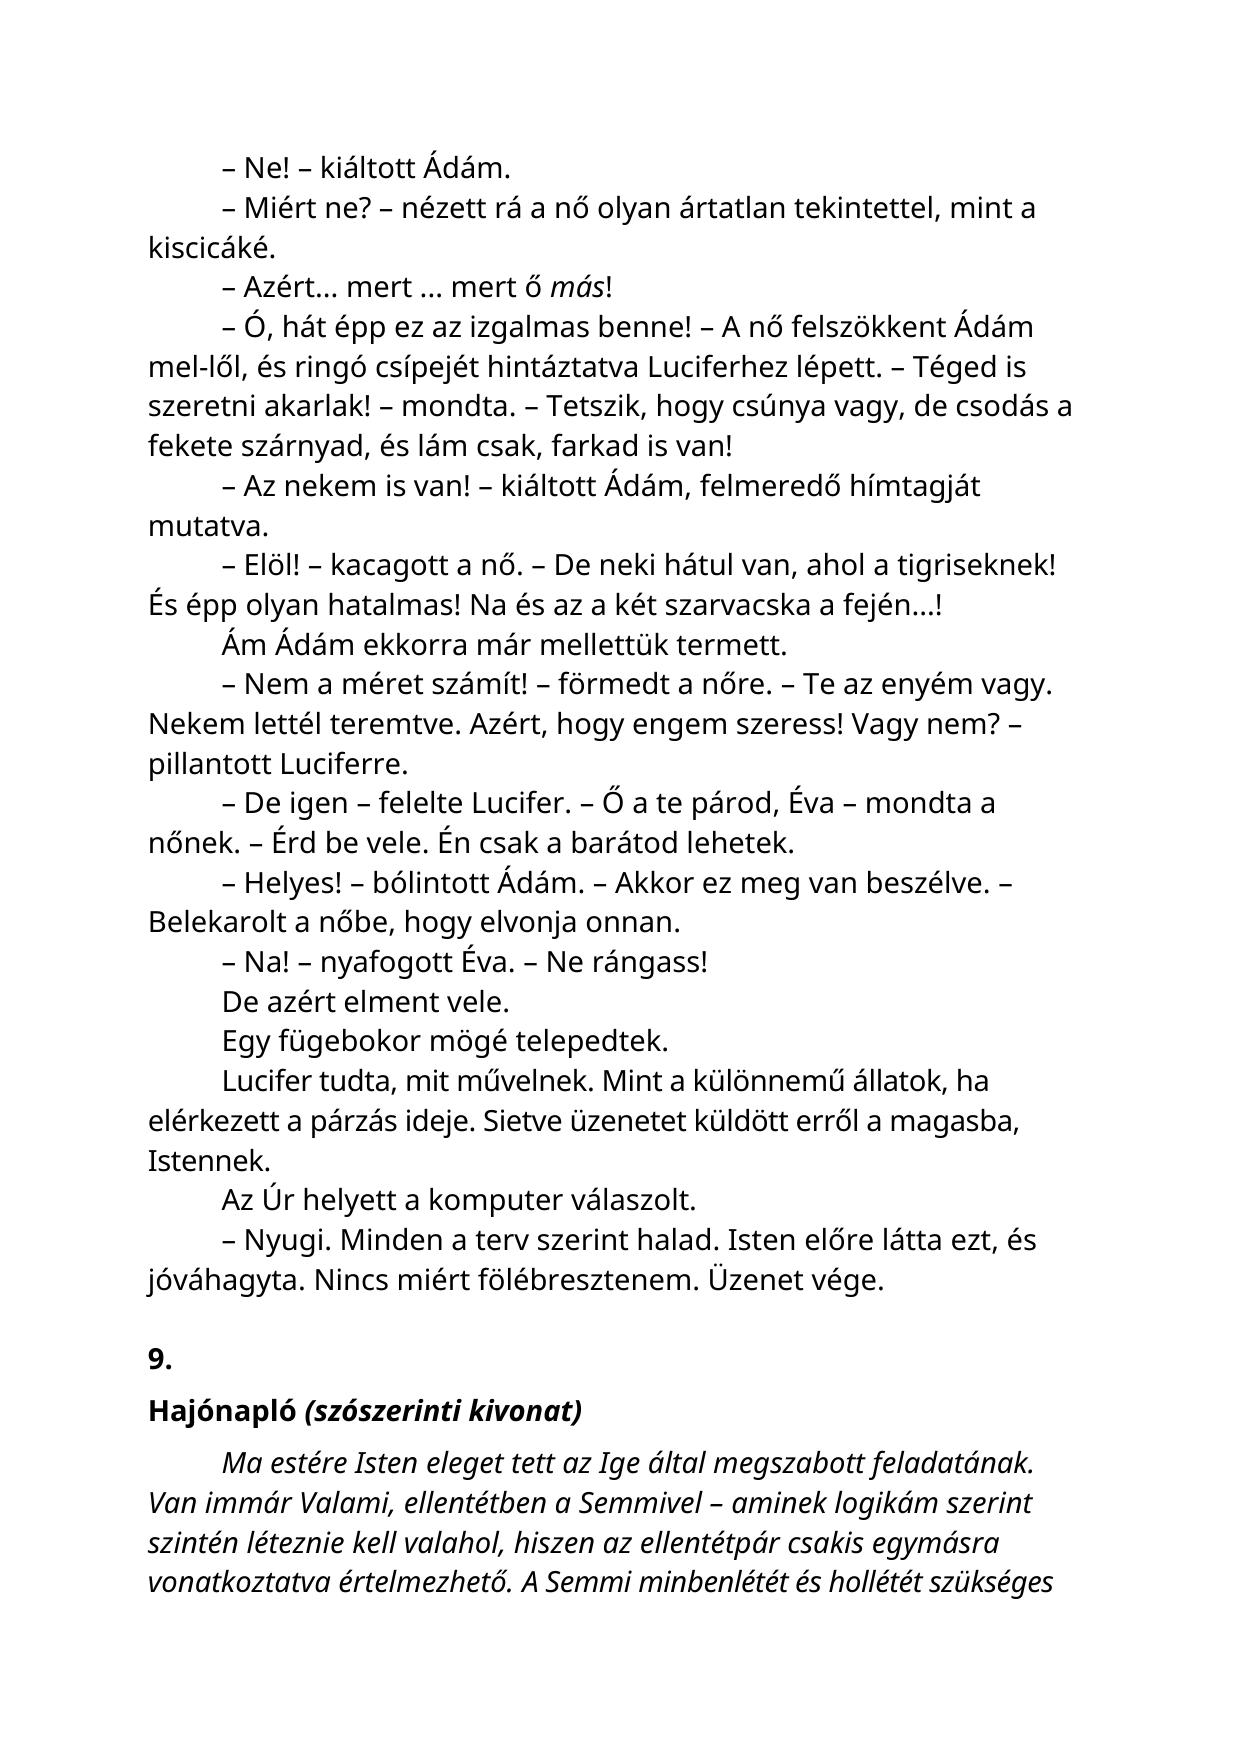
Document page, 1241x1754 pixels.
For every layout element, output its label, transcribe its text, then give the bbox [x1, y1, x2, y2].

text Hajónapló (szószerinti kivonat) [148, 1390, 1093, 1430]
text – Ne! – kiáltott Ádám. [148, 148, 1093, 187]
text 9. [148, 1338, 1093, 1378]
text De azért elment vele. [148, 981, 1093, 1021]
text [148, 1443, 1093, 1601]
text – Az nekem is van! – kiáltott Ádám, felmeredő hímtagját mutatva. [148, 465, 1093, 544]
text Egy fügebokor mögé telepedtek. [148, 1021, 1093, 1060]
text – Miért ne? – nézett rá a nő olyan ártatlan tekintettel, mint a kiscicáké. [148, 187, 1093, 267]
text – De igen – felelte Lucifer. – Ő a te párod, Éva – mondta a nőnek. – Érd be vele. Én csak a barátod lehetek. [148, 783, 1093, 862]
text – Nyugi. Minden a terv szerint halad. Isten előre látta ezt, és jóváhagyta. Nincs miért fölébresztenem. Üzenet vége. [148, 1219, 1093, 1298]
text Az Úr helyett a komputer válaszolt. [148, 1179, 1093, 1219]
text Lucifer tudta, mit művelnek. Mint a különnemű állatok, ha elérkezett a párzás ideje. Sietve üzenetet küldött erről a magasba, Istennek. [148, 1060, 1093, 1179]
text – Nem a méret számít! – förmedt a nőre. – Te az enyém vagy. Nekem lettél teremtve. Azért, hogy engem szeress! Vagy nem? – pillantott Luciferre. [148, 663, 1093, 783]
text – Elöl! – kacagott a nő. – De neki hátul van, ahol a tigriseknek! És épp olyan hatalmas! Na és az a két szarvacska a fején...! [148, 544, 1093, 624]
text – Azért... mert ... mert ő más! [148, 267, 1093, 306]
text – Na! – nyafogott Éva. – Ne rángass! [148, 941, 1093, 981]
text – Helyes! – bólintott Ádám. – Akkor ez meg van beszélve. – Belekarolt a nőbe, hogy elvonja onnan. [148, 862, 1093, 941]
text Ám Ádám ekkorra már mellettük termett. [148, 624, 1093, 663]
text – Ó, hát épp ez az izgalmas benne! – A nő felszökkent Ádám mel-lől, és ringó csípejét hintáztatva Luciferhez lépett. – Téged is szeretni akarlak! – mondta. – Tetszik, hogy csúnya vagy, de csodás a fekete szárnyad, és lám csak, farkad is van! [148, 306, 1093, 465]
